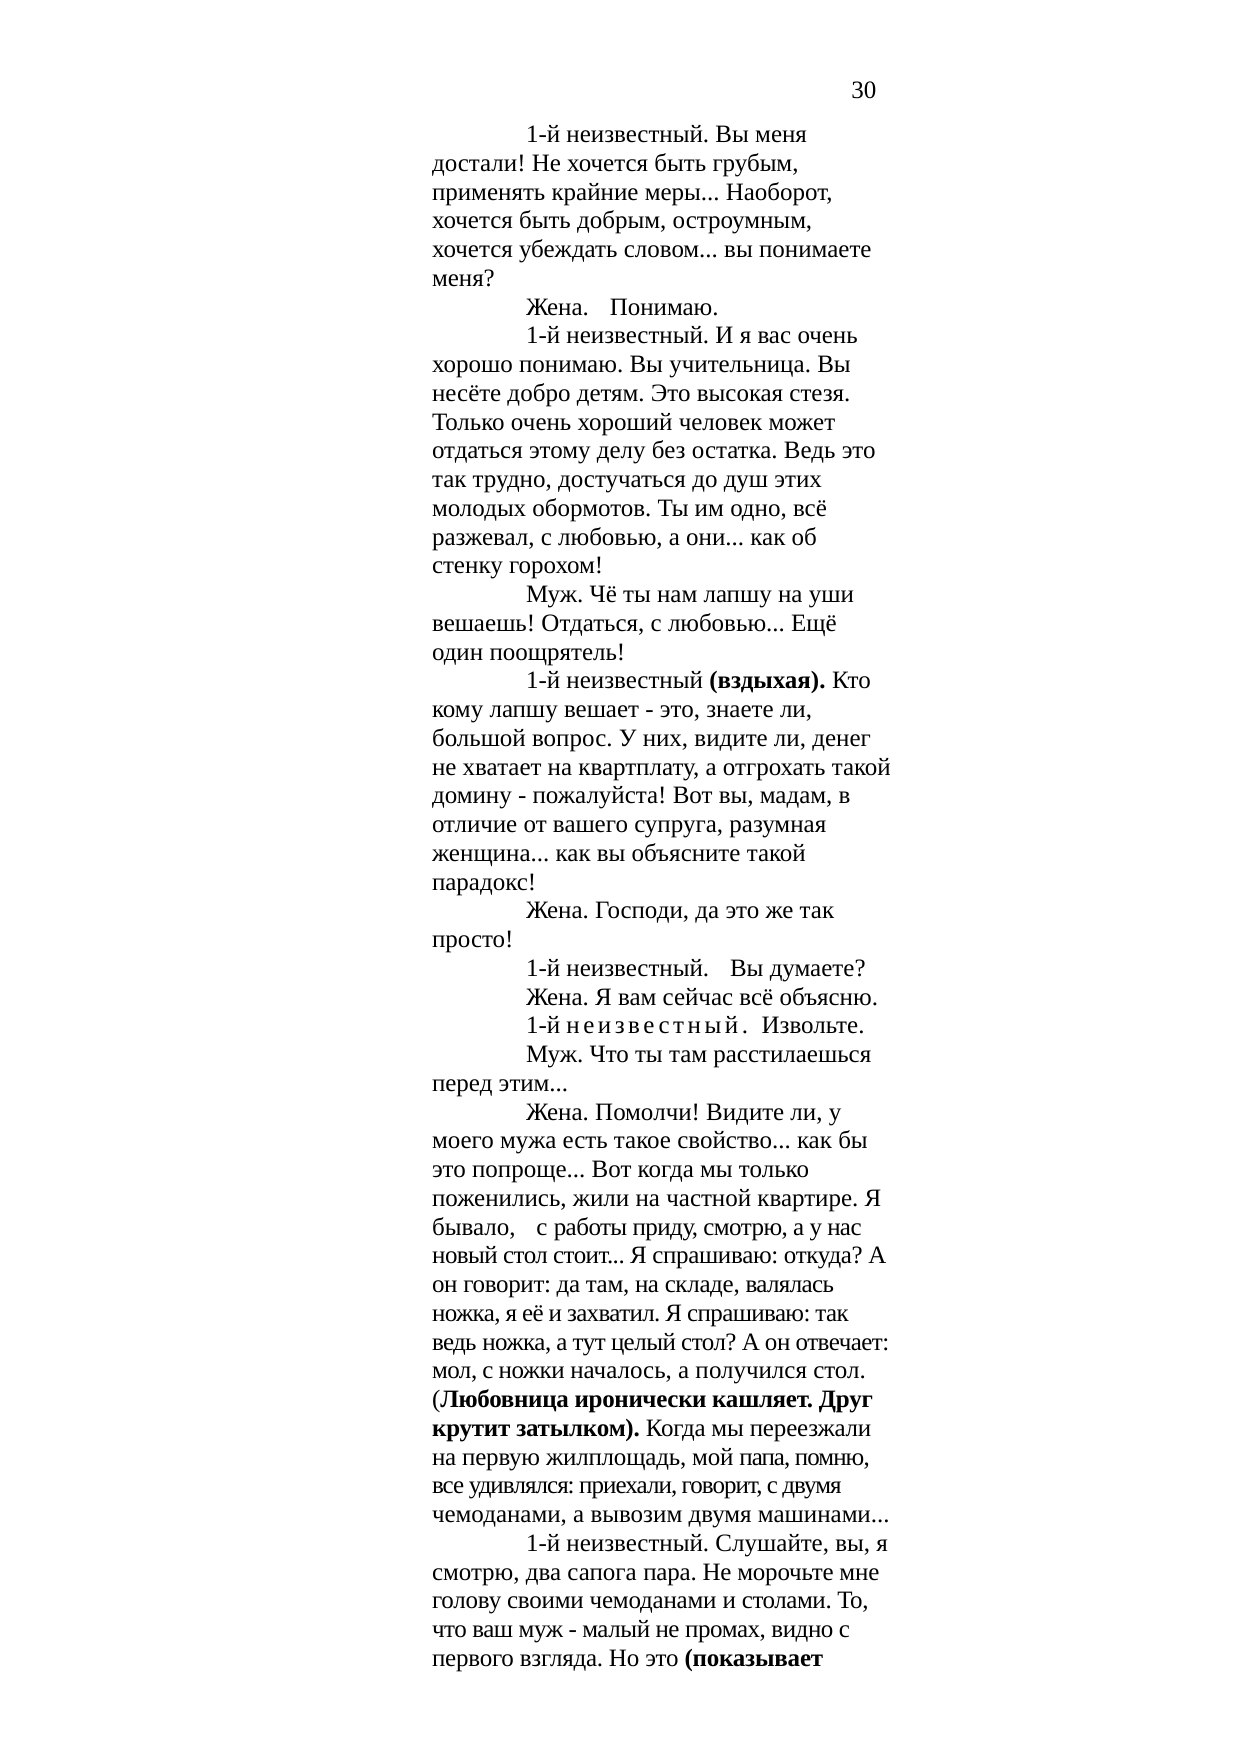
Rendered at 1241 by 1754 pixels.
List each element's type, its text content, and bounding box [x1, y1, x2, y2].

text 1-й неизвестный. Вы меня достали! Не хочется быть грубым, применять крайние меры... Наоборот, хочется быть добрым, остроумным, хочется убеждать словом... вы понимаете меня? [432, 119, 891, 292]
text 1-й неизвестный. Извольте. [432, 1011, 891, 1039]
text Жена. Помолчи! Видите ли, у моего мужа есть такое свойство... как бы это попроще... Вот когда мы только поженились, жили на частной квартире. Я бывало, с работы приду, смотрю, а у нас новый стол стоит... Я спрашиваю: откуда? А он говорит: да там, на складе, валялась ножка, я её и захватил. Я спрашиваю: так ведь ножка, а тут целый стол? А он отвечает: мол, с ножки началось, а получился стол. (Любовница иронически кашляет. Друг крутит затылком). Когда мы переезжали на первую жилплощадь, мой папа, помню, все удивлялся: приехали, говорит, с двумя чемоданами, а вывозим двумя машинами... [432, 1097, 891, 1528]
text 1-й неизвестный. И я вас очень хорошо понимаю. Вы учительница. Вы несёте добро детям. Это высокая стезя. Только очень хороший человек может отдаться этому делу без остатка. Ведь это так трудно, достучаться до душ этих молодых обормотов. Ты им одно, всё разжевал, с любовью, а они... как об стенку горохом! [432, 321, 891, 579]
text Жена. Понимаю. [432, 292, 891, 321]
text 1-й неизвестный (вздыхая). Кто кому лапшу вешает - это, знаете ли, большой вопрос. У них, видите ли, денег не хватает на квартплату, а отгрохать такой домину - пожалуйста! Вот вы, мадам, в отличие от вашего супруга, разумная женщина... как вы объясните такой парадокс! [432, 666, 891, 896]
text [432, 1528, 891, 1672]
text 1-й неизвестный. Вы думаете? [432, 953, 891, 982]
text Жена. Я вам сейчас всё объясню. [432, 982, 891, 1011]
text Жена. Господи, да это же так просто! [432, 896, 891, 953]
text Муж. Что ты там расстилаешься перед этим... [432, 1039, 891, 1097]
text Муж. Чё ты нам лапшу на уши вешаешь! Отдаться, с любовью... Ещё один поощрятель! [432, 579, 891, 666]
